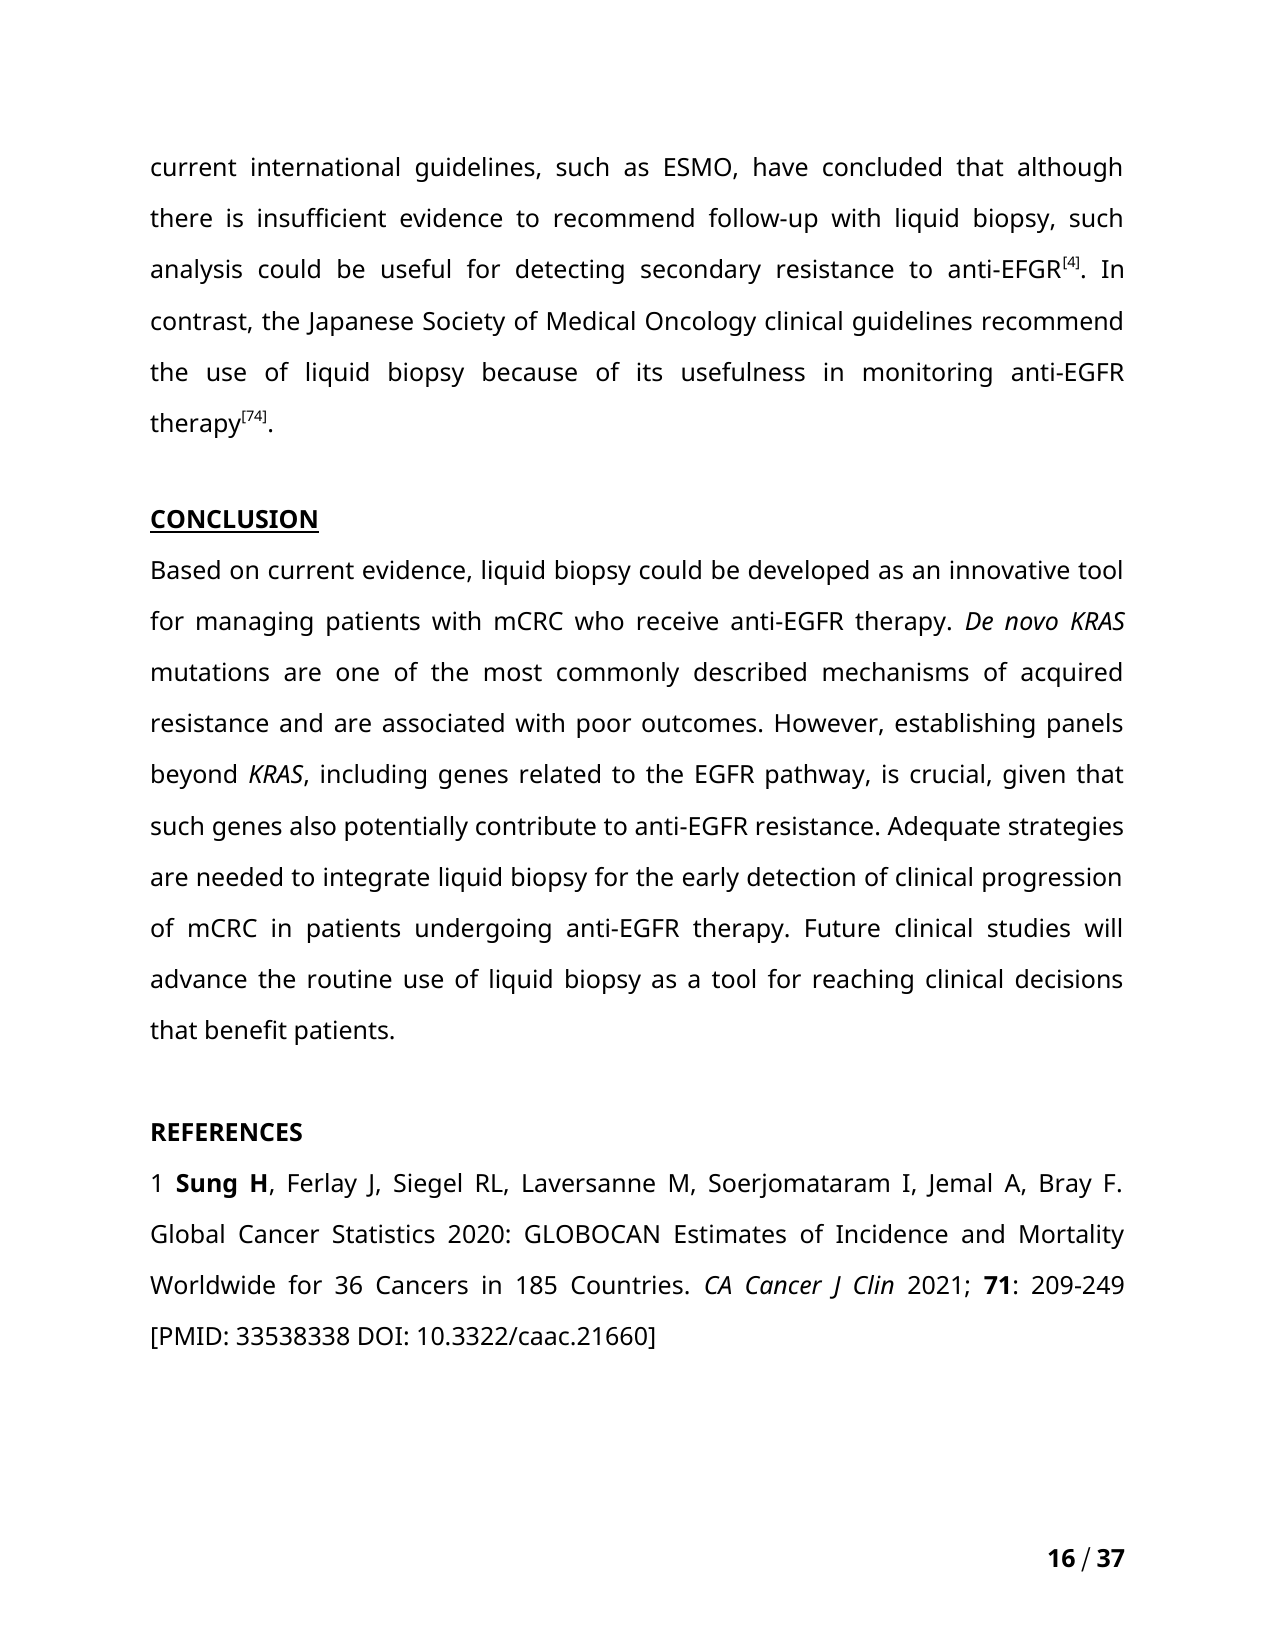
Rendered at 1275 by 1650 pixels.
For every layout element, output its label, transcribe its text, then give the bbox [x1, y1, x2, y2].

text CONCLUSION [150, 502, 1125, 536]
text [150, 150, 1125, 439]
text 1 Sung H, Ferlay J, Siegel RL, Laversanne M, Soerjomataram I, Jemal A, Bray F. Global Cancer Statistics 2020: GLOBOCAN Estimates of Incidence and Mortality Worldwide for 36 Cancers in 185 Countries. CA Cancer J Clin 2021; 71: 209-249 [PMID: 33538338 DOI: 10.3322/caac.21660] [150, 1166, 1125, 1353]
text REFERENCES [150, 1114, 1125, 1148]
text Based on current evidence, liquid biopsy could be developed as an innovative tool for managing patients with mCRC who receive anti-EGFR therapy. De novo KRAS mutations are one of the most commonly described mechanisms of acquired resistance and are associated with poor outcomes. However, establishing panels beyond KRAS, including genes related to the EGFR pathway, is crucial, given that such genes also potentially contribute to anti-EGFR resistance. Adequate strategies are needed to integrate liquid biopsy for the early detection of clinical progression of mCRC in patients undergoing anti-EGFR therapy. Future clinical studies will advance the routine use of liquid biopsy as a tool for reaching clinical decisions that benefit patients. [150, 553, 1125, 1046]
